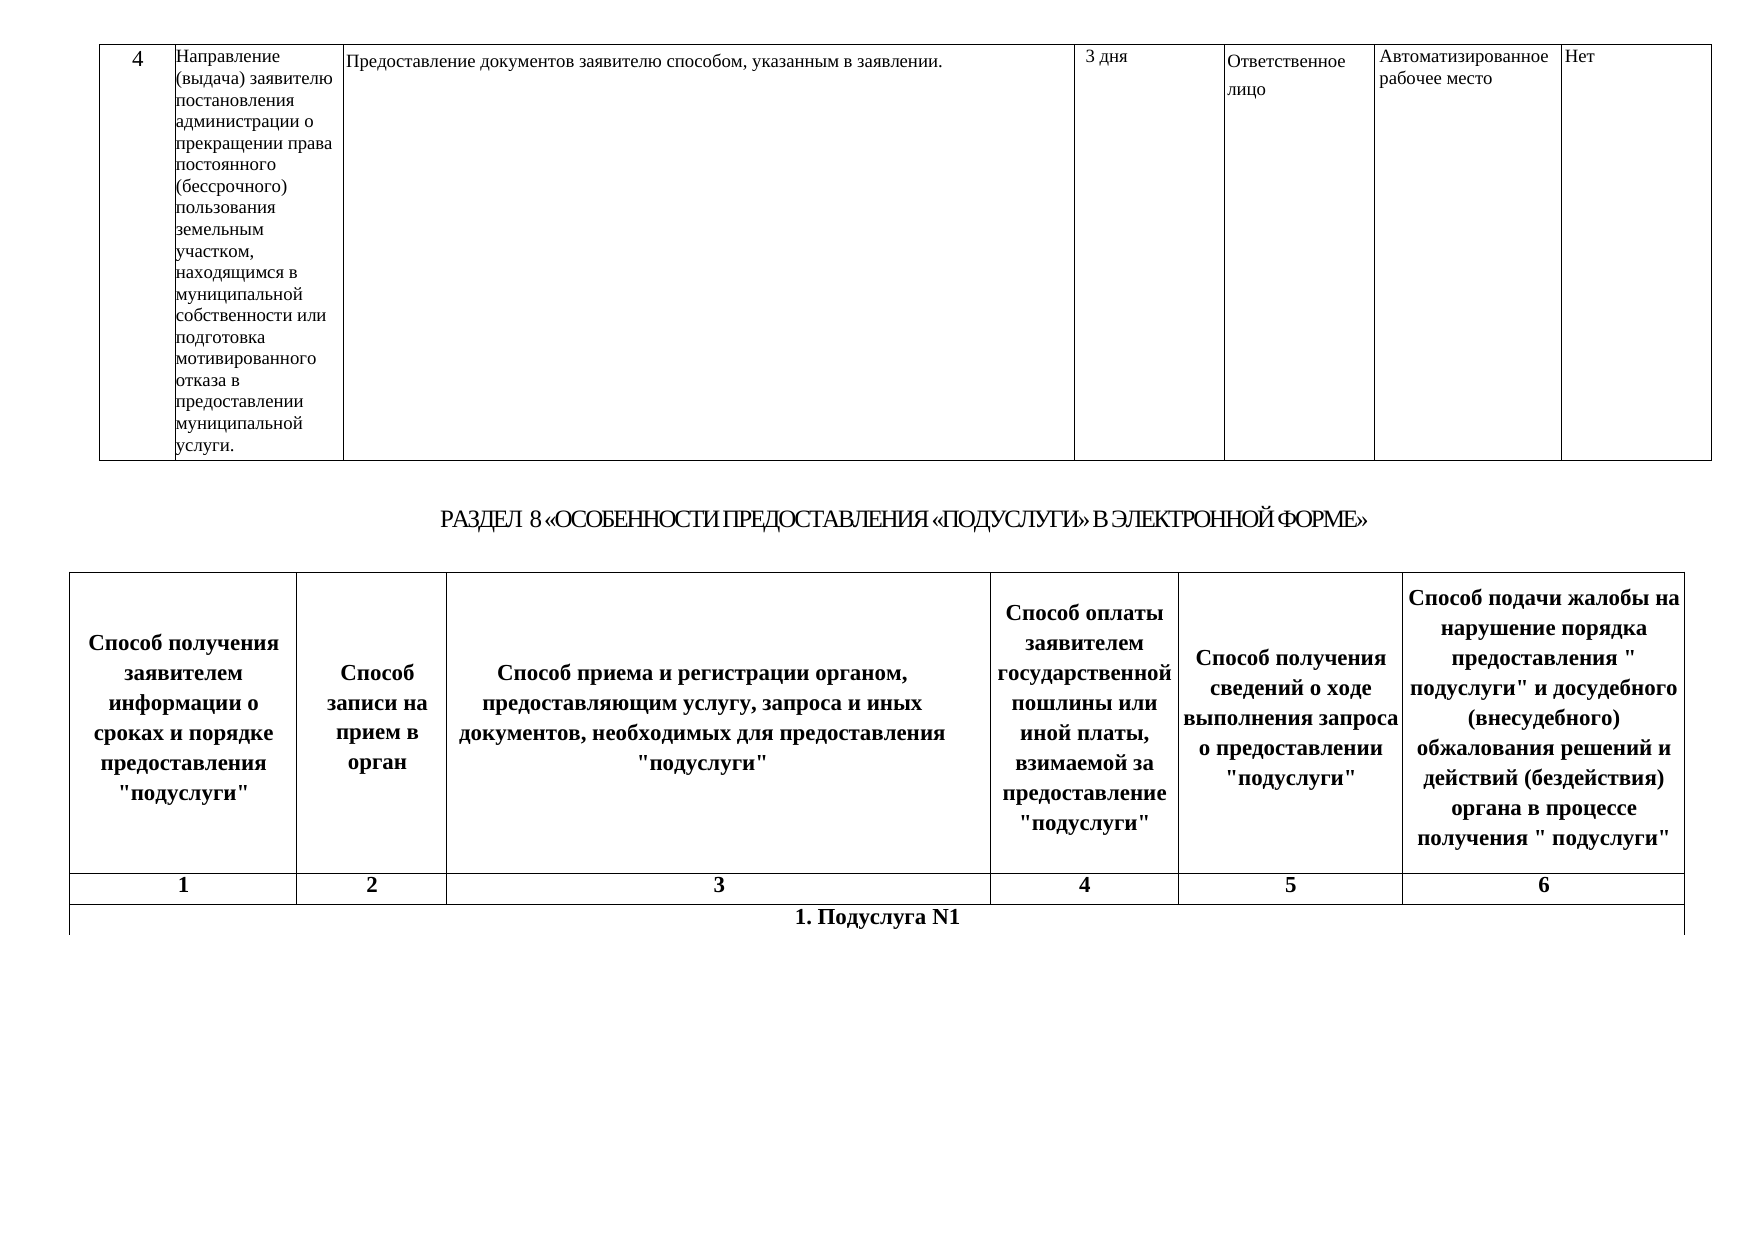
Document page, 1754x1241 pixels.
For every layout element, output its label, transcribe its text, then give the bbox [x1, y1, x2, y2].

text РАЗДЕЛ 8 «ОСОБЕННОСТИ ПРЕДОСТАВЛЕНИЯ «ПОДУСЛУГИ» В ЭЛЕКТРОННОЙ ФОРМЕ» [174, 489, 1636, 537]
table_cell 1 [70, 874, 296, 904]
table_cell 4 [100, 45, 175, 460]
table_cell 5 [1179, 874, 1402, 904]
table_cell Направление (выдача) заявителю постановления администрации о прекращении права постоянного (бессрочного) пользования земельным участком, находящимся в муниципальной собственности или подготовка мотивированного отказа в предоставлении муниципальной услуги. [176, 45, 343, 460]
table_header Способ получения заявителем информации о сроках и порядке предоставления "подуслуги" [70, 573, 296, 872]
table_cell 3 [447, 874, 990, 904]
table_cell 1. Подуслуга N1 [70, 905, 1684, 935]
table_cell Предоставление документов заявителю способом, указанным в заявлении. [344, 45, 1074, 460]
table_cell Нет [1562, 45, 1711, 460]
table_header Способ записи на прием в орган [297, 573, 446, 872]
table_cell 4 [991, 874, 1178, 904]
table_header Способ подачи жалобы на нарушение порядка предоставления " подуслуги" и досудебного (внесудебного) обжалования решений и действий (бездействия) органа в процессе получения " подуслуги" [1403, 573, 1684, 872]
table_cell Ответственное лицо [1225, 45, 1374, 460]
table_cell 2 [297, 874, 446, 904]
table_header Способ оплаты заявителем государственной пошлины или иной платы, взимаемой за предоставление "подуслуги" [991, 573, 1178, 872]
table_header Способ получения сведений о ходе выполнения запроса о предоставлении "подуслуги" [1179, 573, 1402, 872]
table_header Способ приема и регистрации органом, предоставляющим услугу, запроса и иных документов, необходимых для предоставления "подуслуги" [447, 573, 990, 872]
table_cell 6 [1403, 874, 1684, 904]
table_cell 3 дня [1075, 45, 1224, 460]
table_cell Автоматизированное рабочее место [1375, 45, 1561, 460]
